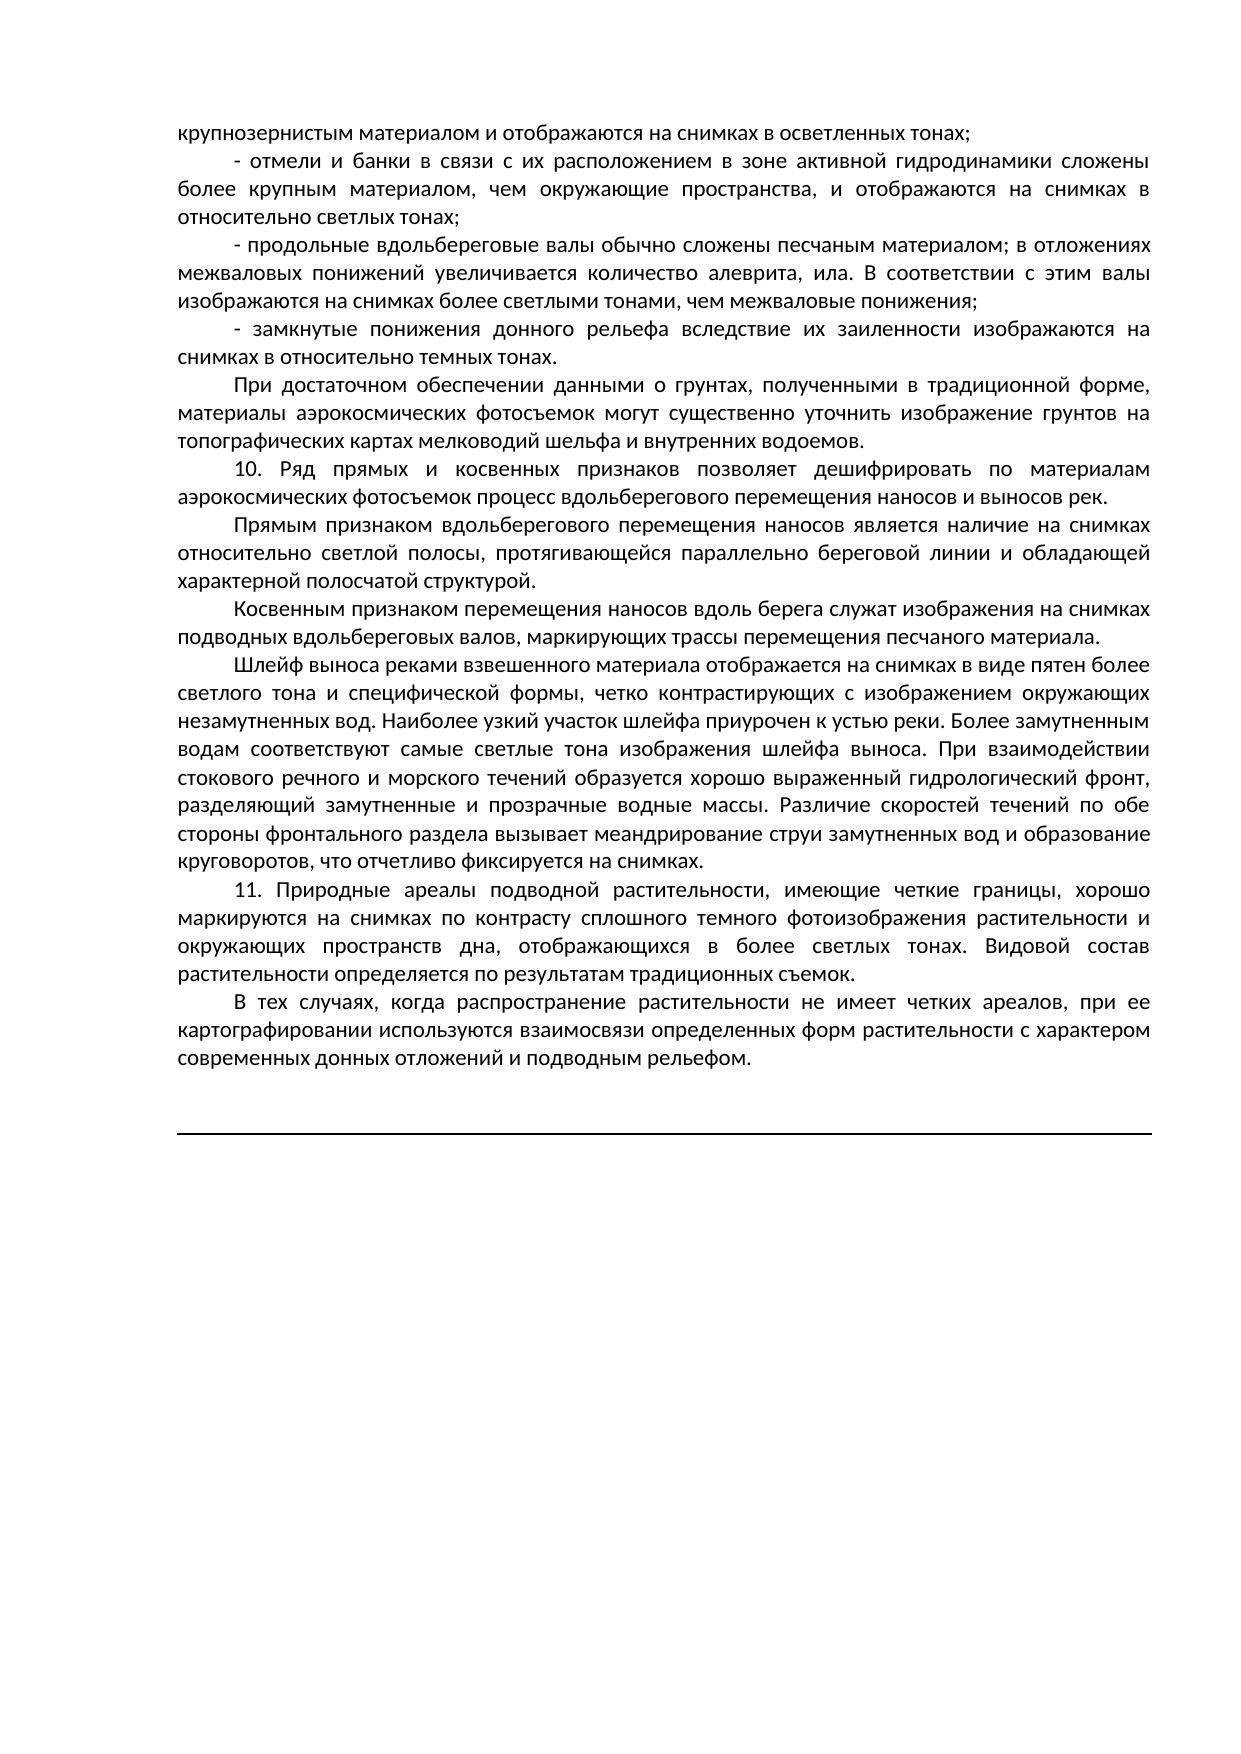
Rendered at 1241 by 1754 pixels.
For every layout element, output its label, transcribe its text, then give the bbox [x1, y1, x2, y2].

text - замкнутые понижения донного рельефа вследствие их заиленности изображаются на снимках в относительно темных тонах. [177, 314, 1152, 370]
text - отмели и банки в связи с их расположением в зоне активной гидродинамики сложены более крупным материалом, чем окружающие пространства, и отображаются на снимках в относительно светлых тонах; [177, 146, 1152, 230]
text Шлейф выноса реками взвешенного материала отображается на снимках в виде пятен более светлого тона и специфической формы, четко контрастирующих с изображением окружающих незамутненных вод. Наиболее узкий участок шлейфа приурочен к устью реки. Более замутненным водам соответствуют самые светлые тона изображения шлейфа выноса. При взаимодействии стокового речного и морского течений образуется хорошо выраженный гидрологический фронт, разделяющий замутненные и прозрачные водные массы. Различие скоростей течений по обе стороны фронтального раздела вызывает меандрирование струи замутненных вод и образование круговоротов, что отчетливо фиксируется на снимках. [177, 651, 1152, 875]
text Прямым признаком вдольберегового перемещения наносов является наличие на снимках относительно светлой полосы, протягивающейся параллельно береговой линии и обладающей характерной полосчатой структурой. [177, 510, 1152, 594]
text В тех случаях, когда распространение растительности не имеет четких ареалов, при ее картографировании используются взаимосвязи определенных форм растительности с характером современных донных отложений и подводным рельефом. [177, 987, 1152, 1071]
text Косвенным признаком перемещения наносов вдоль берега служат изображения на снимках подводных вдольбереговых валов, маркирующих трассы перемещения песчаного материала. [177, 594, 1152, 651]
text - продольные вдольбереговые валы обычно сложены песчаным материалом; в отложениях межваловых понижений увеличивается количество алеврита, ила. В соответствии с этим валы изображаются на снимках более светлыми тонами, чем межваловые понижения; [177, 230, 1152, 314]
text 11. Природные ареалы подводной растительности, имеющие четкие границы, хорошо маркируются на снимках по контрасту сплошного темного фотоизображения растительности и окружающих пространств дна, отображающихся в более светлых тонах. Видовой состав растительности определяется по результатам традиционных съемок. [177, 875, 1152, 987]
text При достаточном обеспечении данными о грунтах, полученными в традиционной форме, материалы аэрокосмических фотосъемок могут существенно уточнить изображение грунтов на топографических картах мелководий шельфа и внутренних водоемов. [177, 370, 1152, 454]
text 10. Ряд прямых и косвенных признаков позволяет дешифрировать по материалам аэрокосмических фотосъемок процесс вдольберегового перемещения наносов и выносов рек. [177, 454, 1152, 510]
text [177, 118, 1152, 146]
